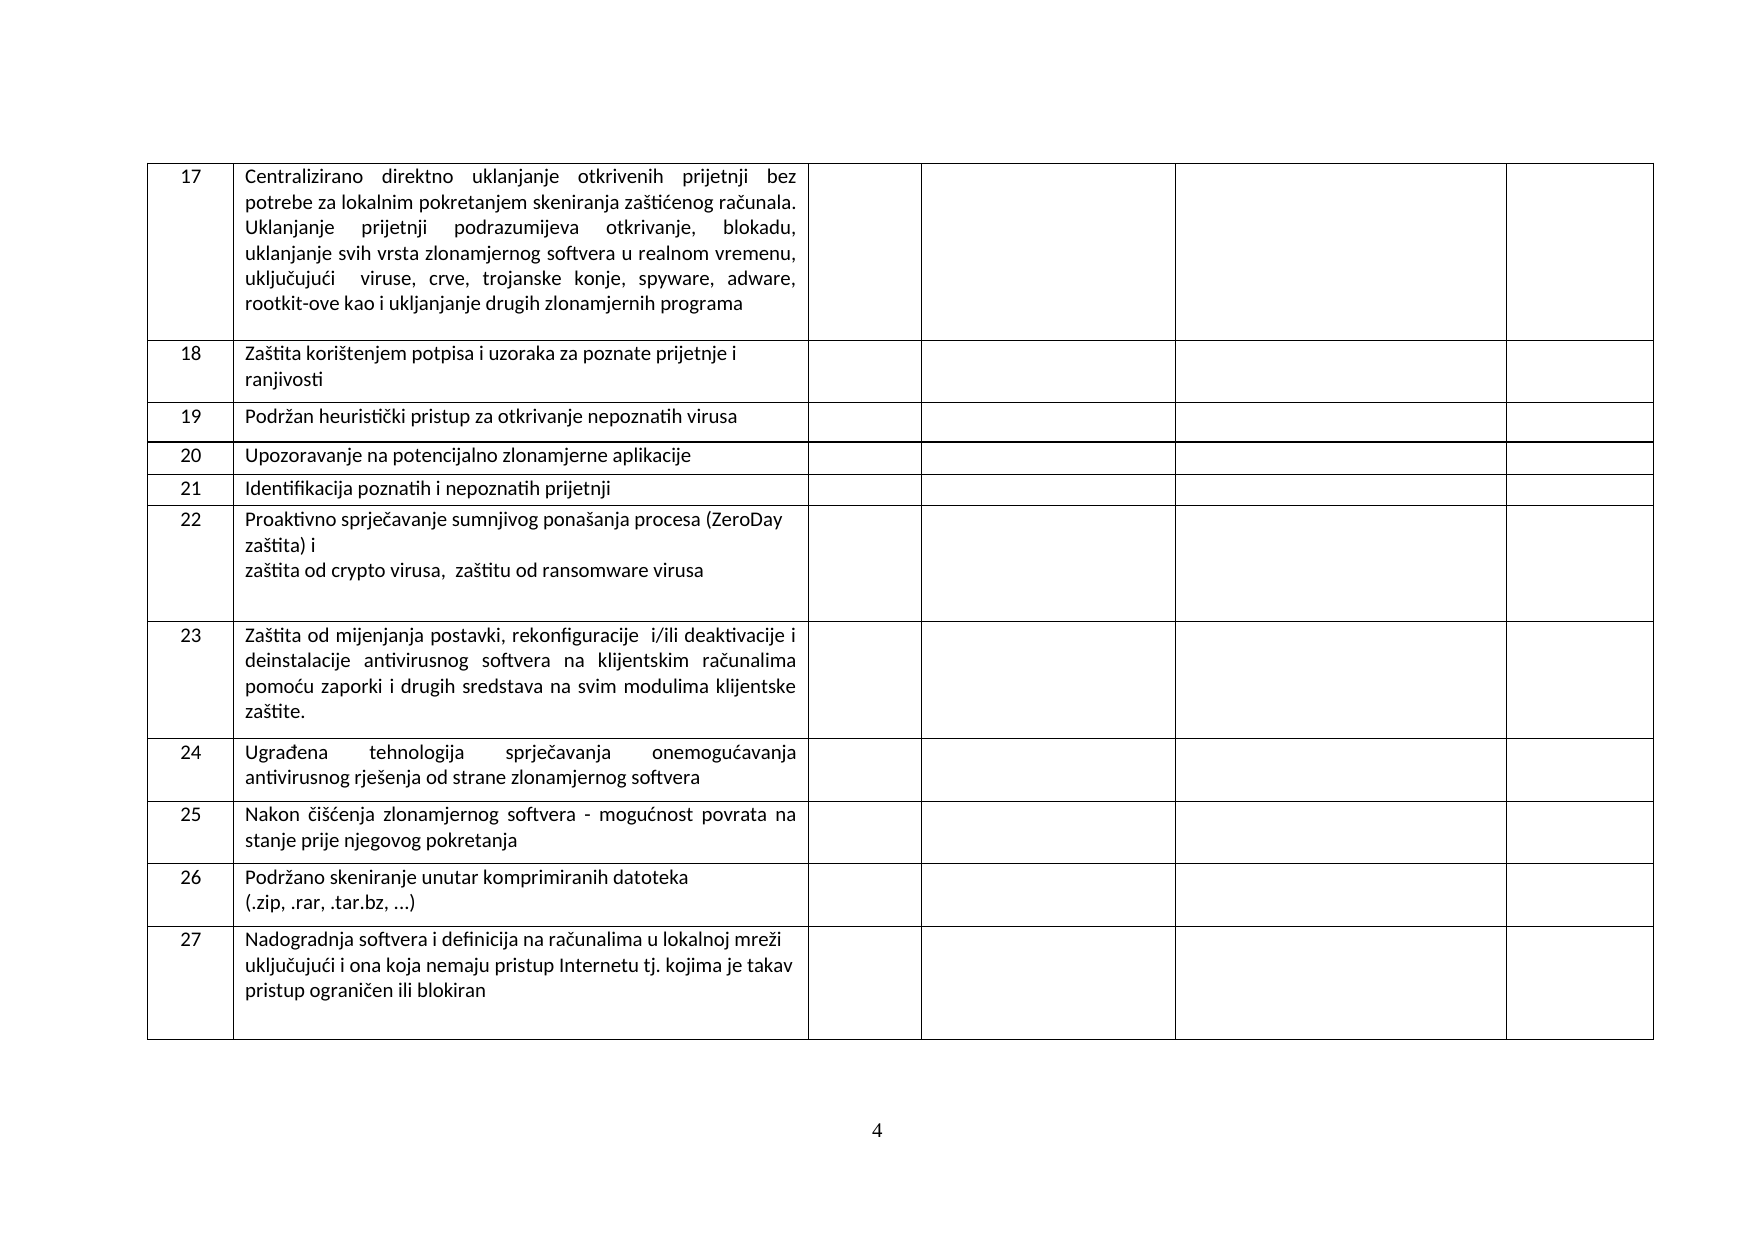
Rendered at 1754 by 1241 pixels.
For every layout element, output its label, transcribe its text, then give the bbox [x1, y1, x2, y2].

table_cell [809, 802, 921, 863]
table_cell [922, 802, 1175, 863]
table_cell [809, 622, 921, 738]
table_cell Upozoravanje na potencijalno zlonamjerne aplikacije [234, 443, 808, 474]
table_cell [809, 475, 921, 505]
table_cell [1507, 864, 1653, 926]
table_cell [922, 475, 1175, 505]
table_cell [1176, 403, 1506, 441]
table_cell Ugrađena tehnologija sprječavanja onemogućavanja antivirusnog rješenja od strane zlonamjernog softvera [234, 739, 808, 801]
table_cell Proaktivno sprječavanje sumnjivog ponašanja procesa (ZeroDay zaštita) i zaštita od crypto virusa, zaštitu od ransomware virusa [234, 506, 808, 621]
table_cell [922, 403, 1175, 441]
table_cell [922, 622, 1175, 738]
table_cell [809, 443, 921, 474]
table_cell Podržano skeniranje unutar komprimiranih datoteka (.zip, .rar, .tar.bz, ...) [234, 864, 808, 926]
table_cell [1507, 443, 1653, 474]
table_cell [1176, 739, 1506, 801]
table_cell [1176, 475, 1506, 505]
table_cell 25 [148, 802, 233, 863]
table_cell [922, 927, 1175, 1039]
table_cell [922, 864, 1175, 926]
table_cell [1176, 443, 1506, 474]
table_cell [1176, 864, 1506, 926]
table_cell [809, 341, 921, 402]
table_cell [1507, 622, 1653, 738]
table_cell Nadogradnja softvera i definicija na računalima u lokalnoj mreži uključujući i ona koja nemaju pristup Internetu tj. kojima je takav pristup ograničen ili blokiran [234, 927, 808, 1039]
table_cell [1507, 739, 1653, 801]
table_cell [809, 164, 921, 339]
table_cell [1176, 927, 1506, 1039]
table_cell 23 [148, 622, 233, 738]
table_cell Centralizirano direktno uklanjanje otkrivenih prijetnji bez potrebe za lokalnim pokretanjem skeniranja zaštićenog računala. Uklanjanje prijetnji podrazumijeva otkrivanje, blokadu, uklanjanje svih vrsta zlonamjernog softvera u realnom vremenu, uključujući viruse, crve, trojanske konje, spyware, adware, rootkit-ove kao i ukljanjanje drugih zlonamjernih programa [234, 164, 808, 339]
table_cell 27 [148, 927, 233, 1039]
table_cell [809, 864, 921, 926]
table_cell [1507, 802, 1653, 863]
table_cell [1176, 622, 1506, 738]
table_cell Zaštita korištenjem potpisa i uzoraka za poznate prijetnje i ranjivosti [234, 341, 808, 402]
table_cell [1507, 475, 1653, 505]
table_cell [922, 341, 1175, 402]
table_cell Identifikacija poznatih i nepoznatih prijetnji [234, 475, 808, 505]
table_cell [1507, 403, 1653, 441]
table_cell 21 [148, 475, 233, 505]
table_cell 24 [148, 739, 233, 801]
table_cell 20 [148, 443, 233, 474]
table_cell Podržan heuristički pristup za otkrivanje nepoznatih virusa [234, 403, 808, 441]
table_cell [1507, 927, 1653, 1039]
table_cell [1507, 164, 1653, 339]
table_cell [1507, 506, 1653, 621]
table_cell [922, 443, 1175, 474]
table_cell [1176, 164, 1506, 339]
table_cell Zaštita od mijenjanja postavki, rekonfiguracije i/ili deaktivacije i deinstalacije antivirusnog softvera na klijentskim računalima pomoću zaporki i drugih sredstava na svim modulima klijentske zaštite. [234, 622, 808, 738]
table_cell [1176, 802, 1506, 863]
table_cell 26 [148, 864, 233, 926]
table_cell [922, 739, 1175, 801]
table_cell [1176, 506, 1506, 621]
table_cell [922, 164, 1175, 339]
table_cell 22 [148, 506, 233, 621]
table_cell 19 [148, 403, 233, 441]
table_cell [1507, 341, 1653, 402]
table_cell [922, 506, 1175, 621]
table_cell 17 [148, 164, 233, 339]
table_cell 18 [148, 341, 233, 402]
table_cell Nakon čišćenja zlonamjernog softvera - mogućnost povrata na stanje prije njegovog pokretanja [234, 802, 808, 863]
table_cell [809, 506, 921, 621]
table_cell [809, 927, 921, 1039]
table_cell [809, 739, 921, 801]
table_cell [809, 403, 921, 441]
table_cell [1176, 341, 1506, 402]
